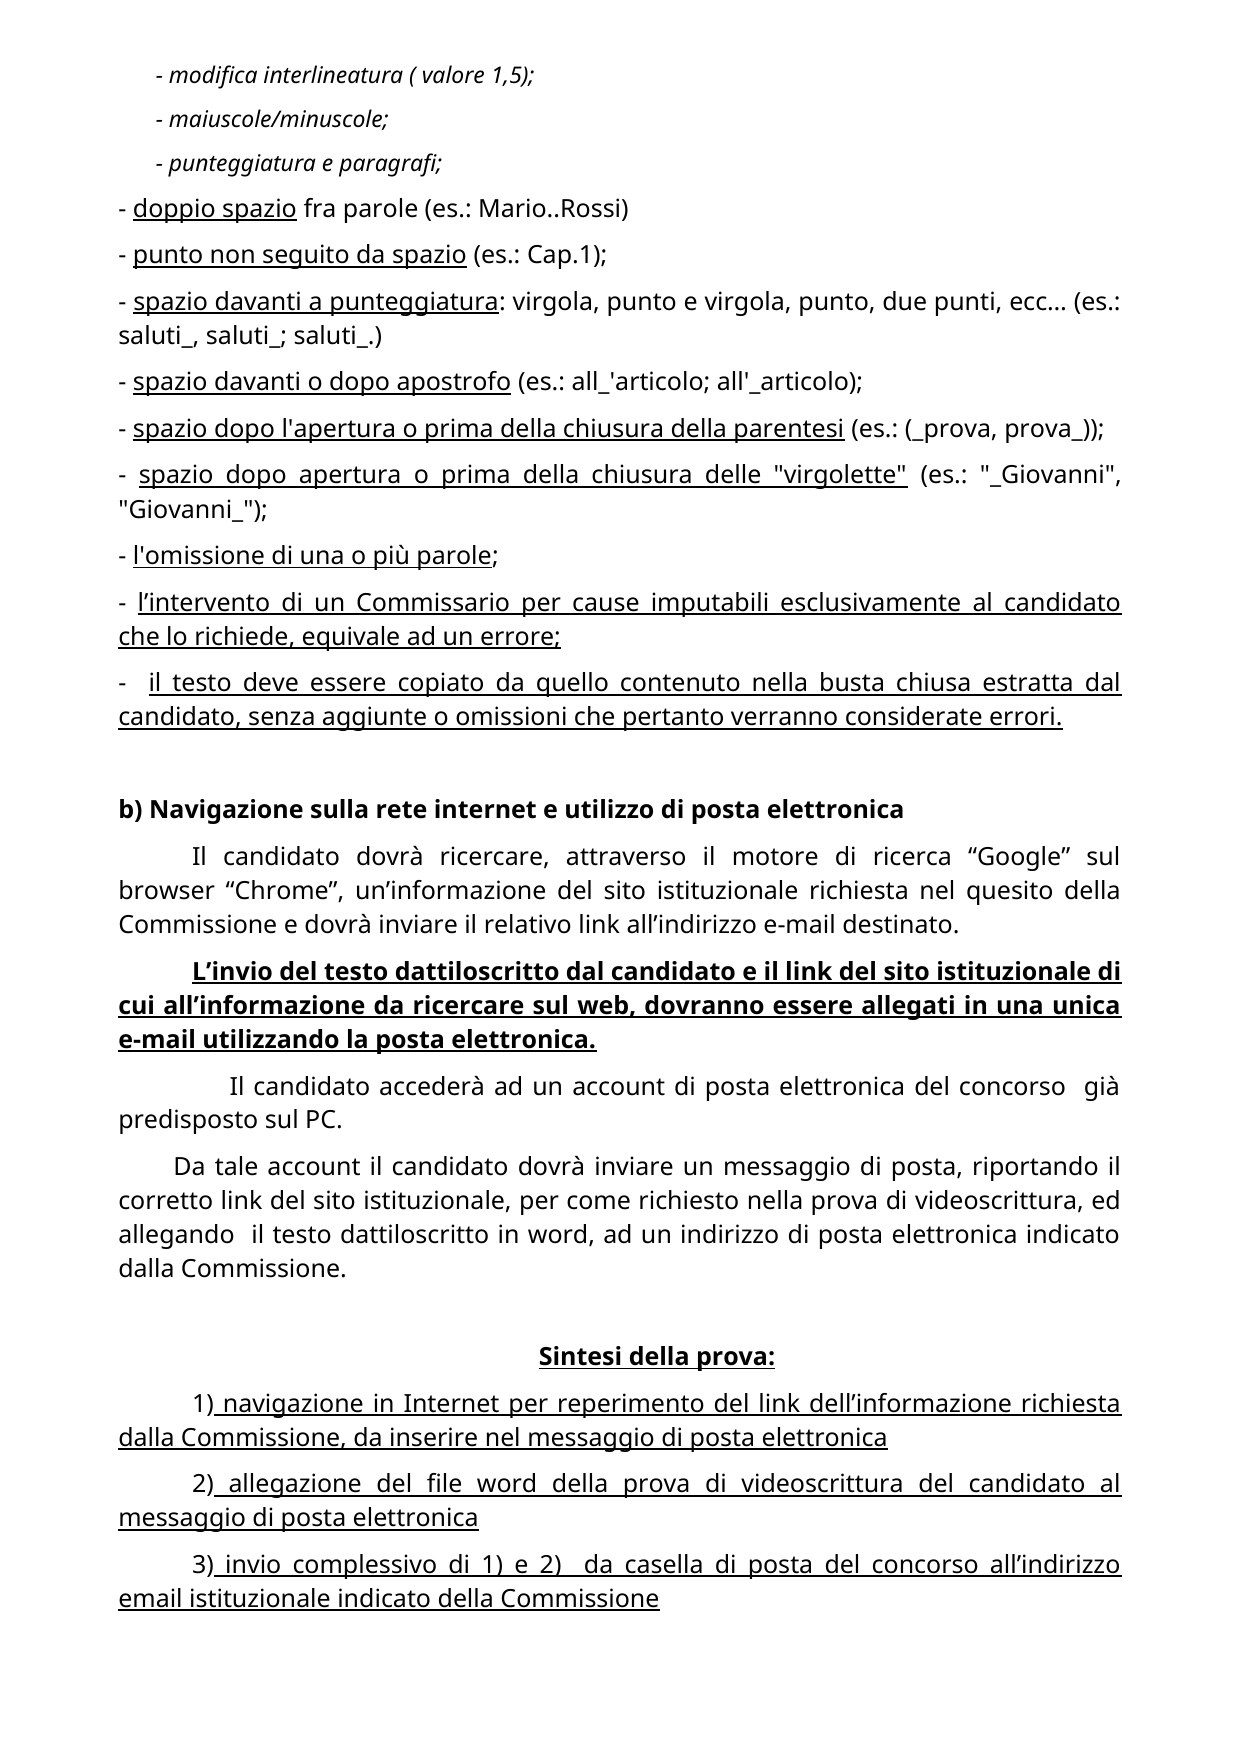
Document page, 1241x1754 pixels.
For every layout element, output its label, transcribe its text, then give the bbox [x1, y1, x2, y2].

text Il candidato dovrà ricercare, attraverso il motore di ricerca “Google” sul browser “Chrome”, un’informazione del sito istituzionale richiesta nel quesito della Commissione e dovrà inviare il relativo link all’indirizzo e-mail destinato. [118, 839, 1122, 941]
text Da tale account il candidato dovrà inviare un messaggio di posta, riportando il corretto link del sito istituzionale, per come richiesto nella prova di videoscrittura, ed allegando il testo dattiloscritto in word, ad un indirizzo di posta elettronica indicato dalla Commissione. [118, 1149, 1122, 1285]
text - il testo deve essere copiato da quello contenuto nella busta chiusa estratta dal candidato, senza aggiunte o omissioni che pertanto verranno considerate errori. [118, 665, 1122, 733]
text - l'omissione di una o più parole; [118, 538, 1122, 572]
text 2) allegazione del file word della prova di videoscrittura del candidato al messaggio di posta elettronica [118, 1466, 1122, 1534]
text Sintesi della prova: [118, 1339, 1122, 1373]
text - spazio davanti o dopo apostrofo (es.: all_'articolo; all'_articolo); [118, 364, 1122, 398]
text - punto non seguito da spazio (es.: Cap.1); [118, 237, 1122, 271]
text - punteggiatura e paragrafi; [156, 147, 1122, 178]
text - spazio dopo apertura o prima della chiusura delle "virgolette" (es.: "_Giovanni", "Giovanni_"); [118, 457, 1122, 525]
text - spazio dopo l'apertura o prima della chiusura della parentesi (es.: (_prova, prova_)); [118, 411, 1122, 445]
text L’invio del testo dattiloscritto dal candidato e il link del sito istituzionale di cui all’informazione da ricercare sul web, dovranno essere allegati in una unica e-mail utilizzando la posta elettronica. [118, 1018, 1122, 1056]
text - maiuscole/minuscole; [156, 103, 1122, 134]
text 1) navigazione in Internet per reperimento del link dell’informazione richiesta dalla Commissione, da inserire nel messaggio di posta elettronica [118, 1385, 1122, 1453]
text L’invio del testo dattiloscritto dal candidato e il link del sito istituzionale di cui all’informazione da ricercare sul web, dovranno essere allegati in una unica e-mail utilizzando la posta elettronica. [118, 953, 1122, 1016]
text b) Navigazione sulla rete internet e utilizzo di posta elettronica [118, 792, 1122, 826]
text - modifica interlineatura ( valore 1,5); [156, 59, 1122, 90]
text - l’intervento di un Commissario per cause imputabili esclusivamente al candidato che lo richiede, equivale ad un errore; [118, 584, 1122, 652]
text Il candidato accederà ad un account di posta elettronica del concorso già predisposto sul PC. [118, 1068, 1122, 1136]
text - doppio spazio fra parole (es.: Mario..Rossi) [118, 190, 1122, 224]
text - spazio davanti a punteggiatura: virgola, punto e virgola, punto, due punti, ecc… (es.: saluti_, saluti_; saluti_.) [118, 283, 1122, 352]
text 3) invio complessivo di 1) e 2) da casella di posta del concorso all’indirizzo email istituzionale indicato della Commissione [118, 1547, 1122, 1615]
